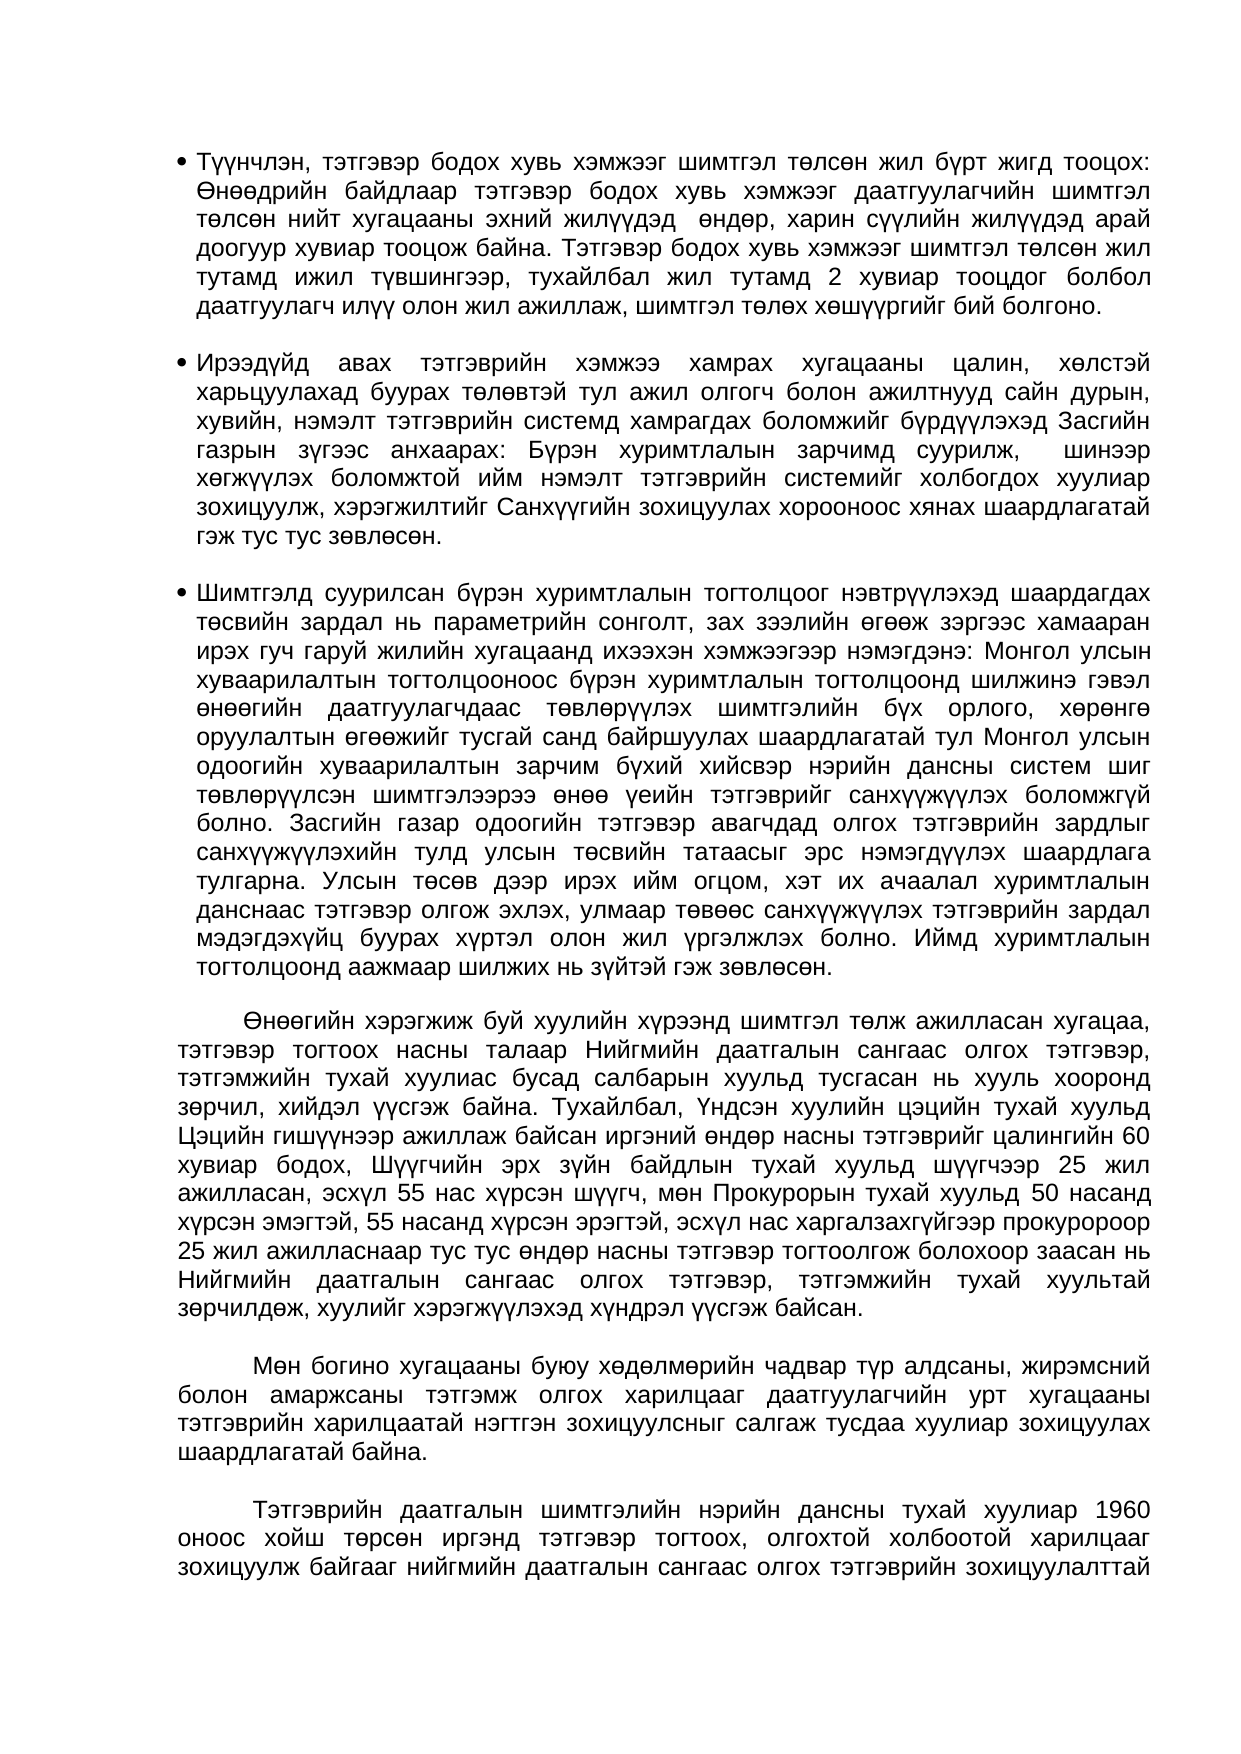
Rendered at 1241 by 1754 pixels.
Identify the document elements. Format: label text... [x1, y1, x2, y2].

text Өнөөгийн хэрэгжиж буй хуулийн хүрээнд шимтгэл төлж ажилласан хугацаа, тэтгэвэр тогтоох насны талаар Нийгмийн даатгалын сангаас олгох тэтгэвэр, тэтгэмжийн тухай хуулиас бусад салбарын хуульд тусгасан нь хууль хооронд зөрчил, хийдэл үүсгэж байна. Тухайлбал, Үндсэн хуулийн цэцийн тухай хуульд Цэцийн гишүүнээр ажиллаж байсан иргэний өндөр насны тэтгэврийг цалингийн 60 хувиар бодох, Шүүгчийн эрх зүйн байдлын тухай хуульд шүүгчээр 25 жил ажилласан, эсхүл 55 нас хүрсэн шүүгч, мөн Прокурорын тухай хуульд 50 насанд хүрсэн эмэгтэй, 55 насанд хүрсэн эрэгтэй, эсхүл нас харгалзахгүйгээр прокуророор 25 жил ажилласнаар тус тус өндөр насны тэтгэвэр тогтоолгож болохоор заасан нь Нийгмийн даатгалын сангаас олгох тэтгэвэр, тэтгэмжийн тухай хуультай зөрчилдөж, хуулийг хэрэгжүүлэхэд хүндрэл үүсгэж байсан. [177, 1006, 1152, 1207]
list Түүнчлэн, тэтгэвэр бодох хувь хэмжээг шимтгэл төлсөн жил бүрт жигд тооцох: Өнөөдрийн байдлаар тэтгэвэр бодох хувь хэмжээг даатгуулагчийн шимтгэл төлсөн нийт хугацааны эхний жилүүдэд өндөр, харин сүүлийн жилүүдэд арай доогуур хувиар тооцож байна. Тэтгэвэр бодох хувь хэмжээг шимтгэл төлсөн жил тутамд ижил түвшингээр, тухайлбал жил тутамд 2 хувиар тооцдог болбол даатгуулагч илүү олон жил ажиллаж, шимтгэл төлөх хөшүүргийг бий болгоно. [177, 147, 1152, 319]
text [177, 1495, 1152, 1581]
text Өнөөгийн хэрэгжиж буй хуулийн хүрээнд шимтгэл төлж ажилласан хугацаа, тэтгэвэр тогтоох насны талаар Нийгмийн даатгалын сангаас олгох тэтгэвэр, тэтгэмжийн тухай хуулиас бусад салбарын хуульд тусгасан нь хууль хооронд зөрчил, хийдэл үүсгэж байна. Тухайлбал, Үндсэн хуулийн цэцийн тухай хуульд Цэцийн гишүүнээр ажиллаж байсан иргэний өндөр насны тэтгэврийг цалингийн 60 хувиар бодох, Шүүгчийн эрх зүйн байдлын тухай хуульд шүүгчээр 25 жил ажилласан, эсхүл 55 нас хүрсэн шүүгч, мөн Прокурорын тухай хуульд 50 насанд хүрсэн эмэгтэй, 55 насанд хүрсэн эрэгтэй, эсхүл нас харгалзахгүйгээр прокуророор 25 жил ажилласнаар тус тус өндөр насны тэтгэвэр тогтоолгож болохоор заасан нь Нийгмийн даатгалын сангаас олгох тэтгэвэр, тэтгэмжийн тухай хуультай зөрчилдөж, хуулийг хэрэгжүүлэхэд хүндрэл үүсгэж байсан. [177, 1236, 1152, 1322]
text Мөн богино хугацааны буюу хөдөлмөрийн чадвар түр алдсаны, жирэмсний болон амаржсаны тэтгэмж олгох харилцааг даатгуулагчийн урт хугацааны тэтгэврийн харилцаатай нэгтгэн зохицуулсныг салгаж тусдаа хуулиар зохицуулах шаардлагатай байна. [177, 1351, 1152, 1466]
list Ирээдүйд авах тэтгэврийн хэмжээ хамрах хугацааны цалин, хөлстэй харьцуулахад буурах төлөвтэй тул ажил олгогч болон ажилтнууд сайн дурын, хувийн, нэмэлт тэтгэврийн системд хамрагдах боломжийг бүрдүүлэхэд Засгийн газрын зүгээс анхаарах: Бүрэн хуримтлалын зарчимд суурилж, шинээр хөгжүүлэх боломжтой ийм нэмэлт тэтгэврийн системийг холбогдох хуулиар зохицуулж, хэрэгжилтийг Санхүүгийн зохицуулах хорооноос хянах шаардлагатай гэж тус тус зөвлөсөн. [177, 348, 1152, 549]
list Шимтгэлд суурилсан бүрэн хуримтлалын тогтолцоог нэвтрүүлэхэд шаардагдах төсвийн зардал нь параметрийн сонголт, зах зээлийн өгөөж зэргээс хамааран ирэх гуч гаруй жилийн хугацаанд ихээхэн хэмжээгээр нэмэгдэнэ: Монгол улсын хуваарилалтын тогтолцооноос бүрэн хуримтлалын тогтолцоонд шилжинэ гэвэл өнөөгийн даатгуулагчдаас төвлөрүүлэх шимтгэлийн бүх орлого, хөрөнгө оруулалтын өгөөжийг тусгай санд байршуулах шаардлагатай тул Монгол улсын одоогийн хуваарилалтын зарчим бүхий хийсвэр нэрийн дансны систем шиг төвлөрүүлсэн шимтгэлээрээ өнөө үеийн тэтгэврийг санхүүжүүлэх боломжгүй болно. Засгийн газар одоогийн тэтгэвэр авагчдад олгох тэтгэврийн зардлыг санхүүжүүлэхийн тулд улсын төсвийн татаасыг эрс нэмэгдүүлэх шаардлага тулгарна. Улсын төсөв дээр ирэх ийм огцом, хэт их ачаалал хуримтлалын данснаас тэтгэвэр олгож эхлэх, улмаар төвөөс санхүүжүүлэх тэтгэврийн зардал мэдэгдэхүйц буурах хүртэл олон жил үргэлжлэх болно. Иймд хуримтлалын тогтолцоонд аажмаар шилжих нь зүйтэй гэж зөвлөсөн. [177, 578, 1152, 981]
